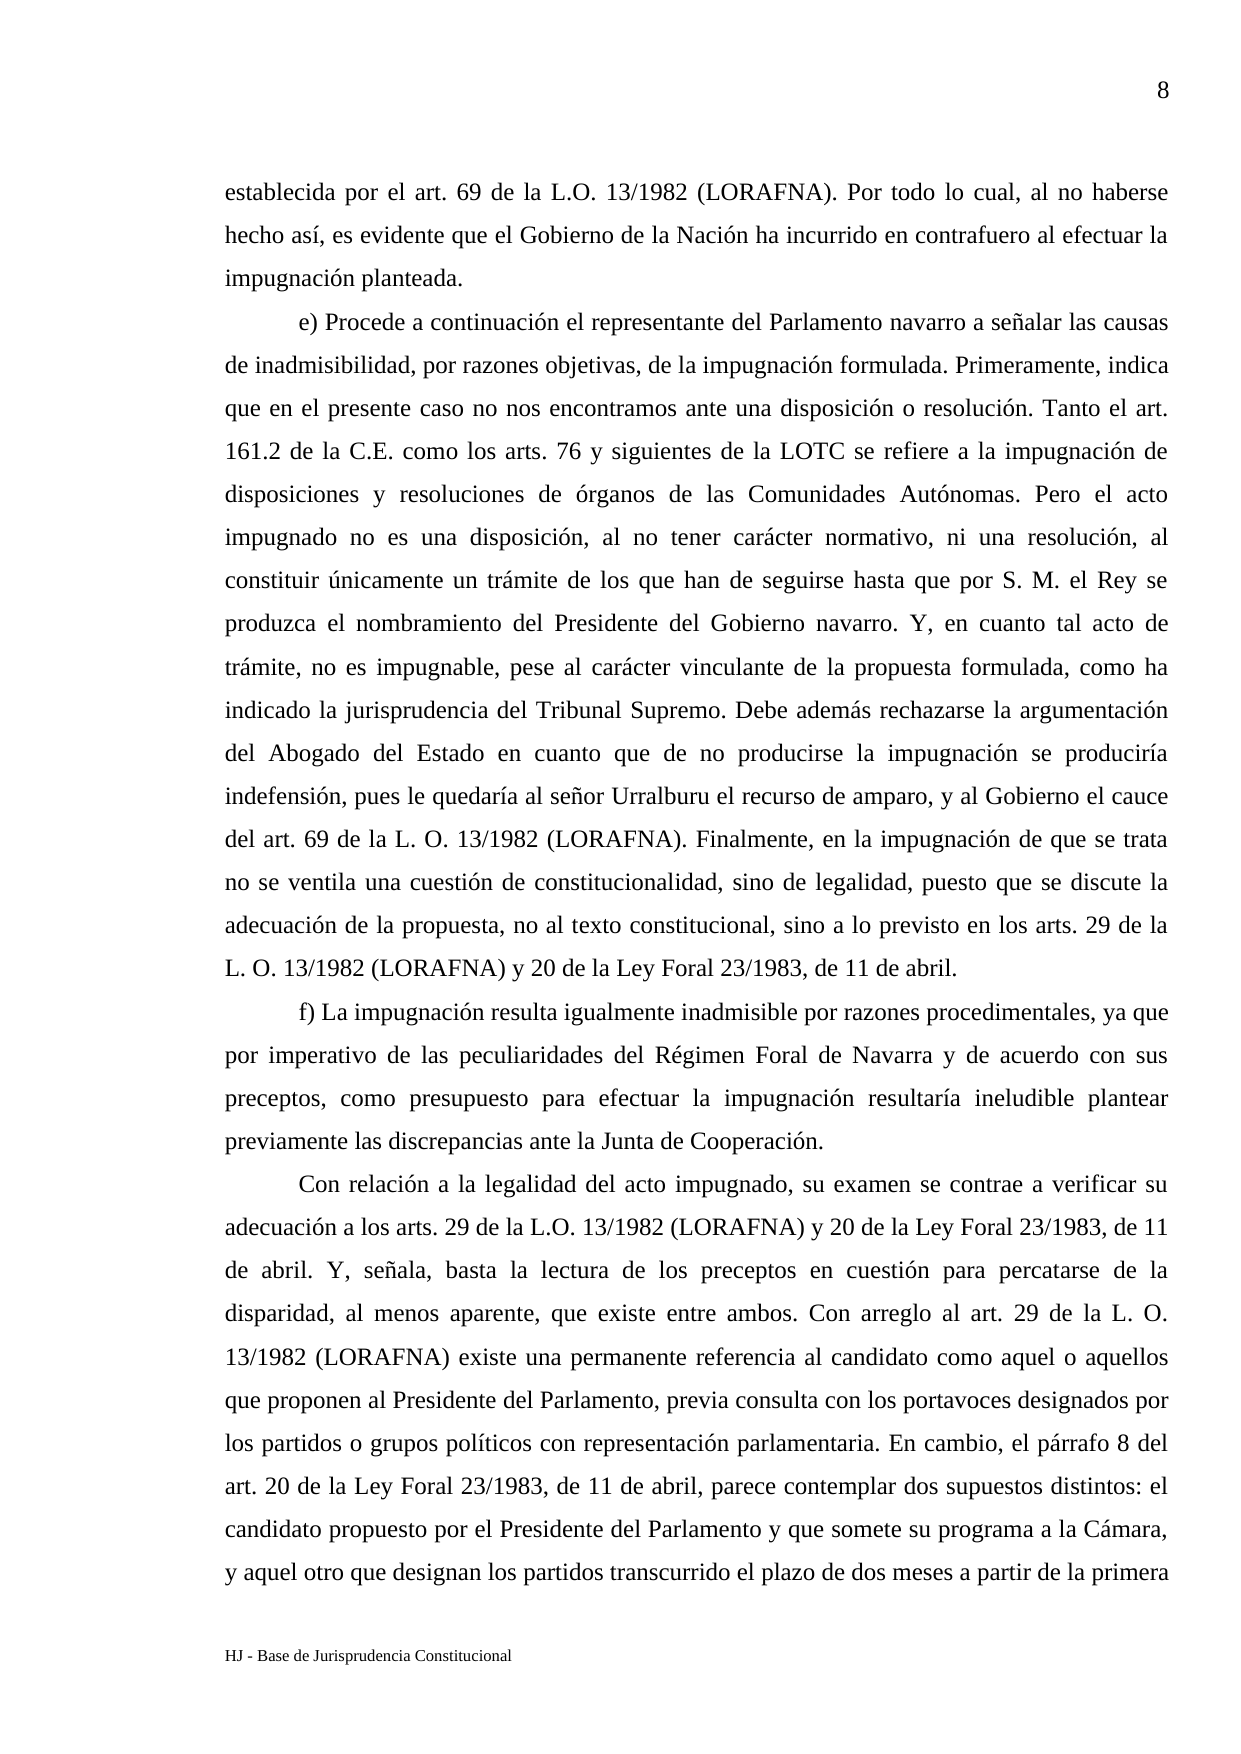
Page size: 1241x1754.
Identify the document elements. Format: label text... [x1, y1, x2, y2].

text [224, 1169, 1169, 1586]
text e) Procede a continuación el representante del Parlamento navarro a señalar las causas de inadmisibilidad, por razones objetivas, de la impugnación formulada. Primeramente, indica que en el presente caso no nos encontramos ante una disposición o resolución. Tanto el art. 161.2 de la C.E. como los arts. 76 y siguientes de la LOTC se refiere a la impugnación de disposiciones y resoluciones de órganos de las Comunidades Autónomas. Pero el acto impugnado no es una disposición, al no tener carácter normativo, ni una resolución, al constituir únicamente un trámite de los que han de seguirse hasta que por S. M. el Rey se produzca el nombramiento del Presidente del Gobierno navarro. Y, en cuanto tal acto de trámite, no es impugnable, pese al carácter vinculante de la propuesta formulada, como ha indicado la jurisprudencia del Tribunal Supremo. Debe además rechazarse la argumentación del Abogado del Estado en cuanto que de no producirse la impugnación se produciría indefensión, pues le quedaría al señor Urralburu el recurso de amparo, y al Gobierno el cauce del art. 69 de la L. O. 13/1982 (LORAFNA). Finalmente, en la impugnación de que se trata no se ventila una cuestión de constitucionalidad, sino de legalidad, puesto que se discute la adecuación de la propuesta, no al texto constitucional, sino a lo previsto en los arts. 29 de la L. O. 13/1982 (LORAFNA) y 20 de la Ley Foral 23/1983, de 11 de abril. [224, 307, 1169, 982]
text f) La impugnación resulta igualmente inadmisible por razones procedimentales, ya que por imperativo de las peculiaridades del Régimen Foral de Navarra y de acuerdo con sus preceptos, como presupuesto para efectuar la impugnación resultaría ineludible plantear previamente las discrepancias ante la Junta de Cooperación. [224, 997, 1169, 1155]
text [224, 177, 1169, 292]
